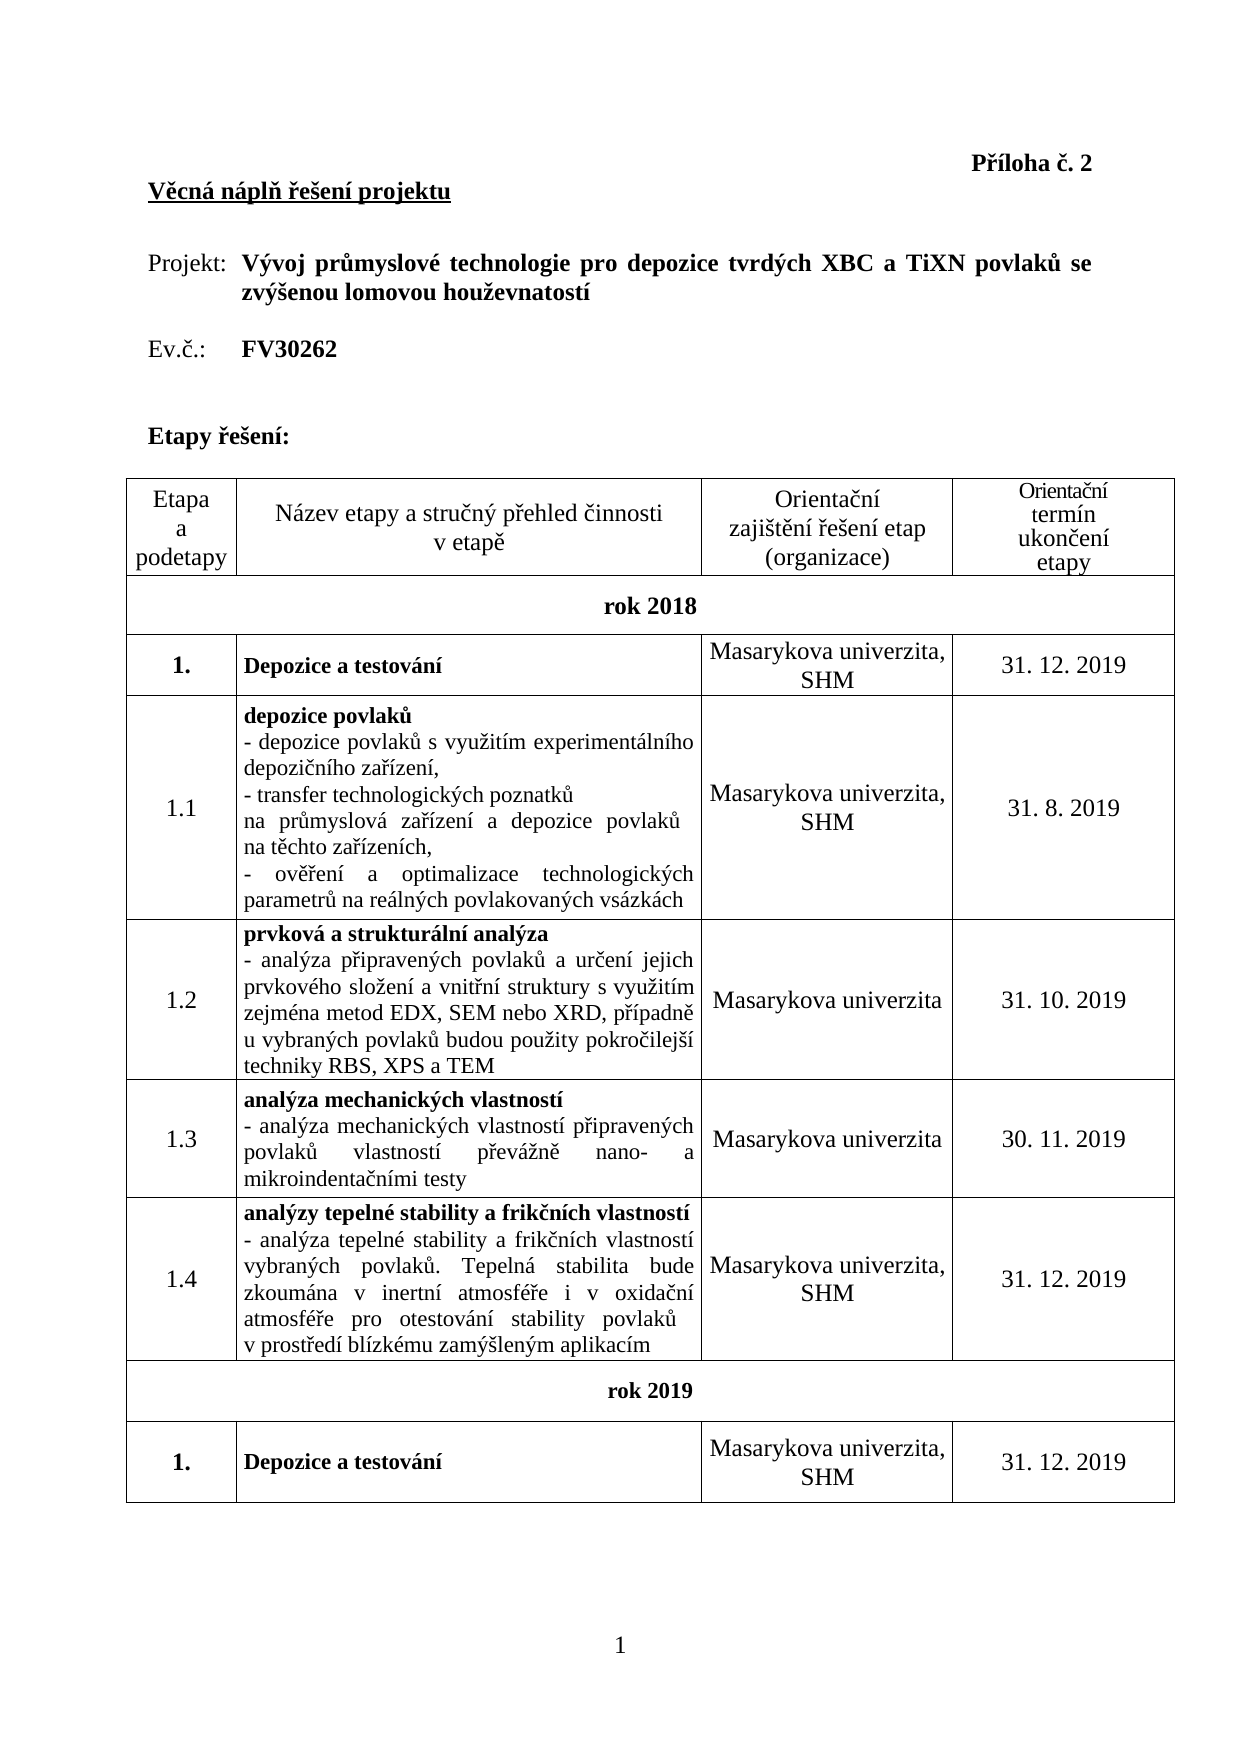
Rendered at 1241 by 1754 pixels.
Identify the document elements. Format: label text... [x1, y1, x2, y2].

table_header Orientační termín ukončení etapy [953, 479, 1174, 575]
table_cell Masarykova univerzita [702, 920, 952, 1079]
table_cell Masarykova univerzita [702, 1080, 952, 1197]
table_cell 1.3 [127, 1080, 236, 1197]
subtitle Příloha č. 2 [148, 148, 1092, 176]
table_cell Masarykova univerzita, SHM [702, 696, 952, 918]
table_cell 1. [127, 1422, 236, 1502]
table_cell analýzy tepelné stability a frikčních vlastností - analýza tepelné stability a frikčních vlastností vybraných povlaků. Tepelná stabilita bude zkoumána v inertní atmosféře i v oxidační atmosféře pro otestování stability povlaků v prostředí blízkému zamýšleným aplikacím [237, 1198, 701, 1359]
subtitle Věcná náplň řešení projektu [148, 176, 1092, 205]
table_cell depozice povlaků - depozice povlaků s využitím experimentálního depozičního zařízení, - transfer technologických poznatků na průmyslová zařízení a depozice povlaků na těchto zařízeních, - ověření a optimalizace technologických parametrů na reálných povlakovaných vsázkách [237, 696, 701, 918]
table_cell rok 2018 [127, 576, 1174, 634]
table_cell analýza mechanických vlastností - analýza mechanických vlastností připravených povlaků vlastností převážně nano- a mikroindentačními testy [237, 1080, 701, 1197]
table_cell Masarykova univerzita, SHM [702, 635, 952, 695]
table_cell Depozice a testování [237, 1422, 701, 1502]
table_cell 31. 12. 2019 [953, 635, 1174, 695]
table_cell 31. 8. 2019 [953, 696, 1174, 918]
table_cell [702, 1422, 952, 1502]
table_cell Depozice a testování [237, 635, 701, 695]
text Ev.č.: FV30262 [148, 334, 1092, 363]
table_cell rok 2019 [127, 1361, 1174, 1421]
text Projekt: Vývoj průmyslové technologie pro depozice tvrdých XBC a TiXN povlaků se zvýšenou lomovou houževnatostí [148, 248, 1092, 306]
table_header Etapa a podetapy [127, 479, 236, 575]
table_cell 31. 10. 2019 [953, 920, 1174, 1079]
table_cell 31. 12. 2019 [953, 1422, 1174, 1502]
table_cell Masarykova univerzita, SHM [702, 1198, 952, 1359]
text Etapy řešení: [148, 421, 1092, 449]
table_cell 1.4 [127, 1198, 236, 1359]
table_cell 30. 11. 2019 [953, 1080, 1174, 1197]
table_header Název etapy a stručný přehled činnosti v etapě [237, 479, 701, 575]
table_cell 1.2 [127, 920, 236, 1079]
table_cell 31. 12. 2019 [953, 1198, 1174, 1359]
table_cell 1. [127, 635, 236, 695]
table_header Orientační zajištění řešení etap (organizace) [702, 479, 952, 575]
table_cell 1.1 [127, 696, 236, 918]
table_cell prvková a strukturální analýza - analýza připravených povlaků a určení jejich prvkového složení a vnitřní struktury s využitím zejména metod EDX, SEM nebo XRD, případně u vybraných povlaků budou použity pokročilejší techniky RBS, XPS a TEM [237, 920, 701, 1079]
